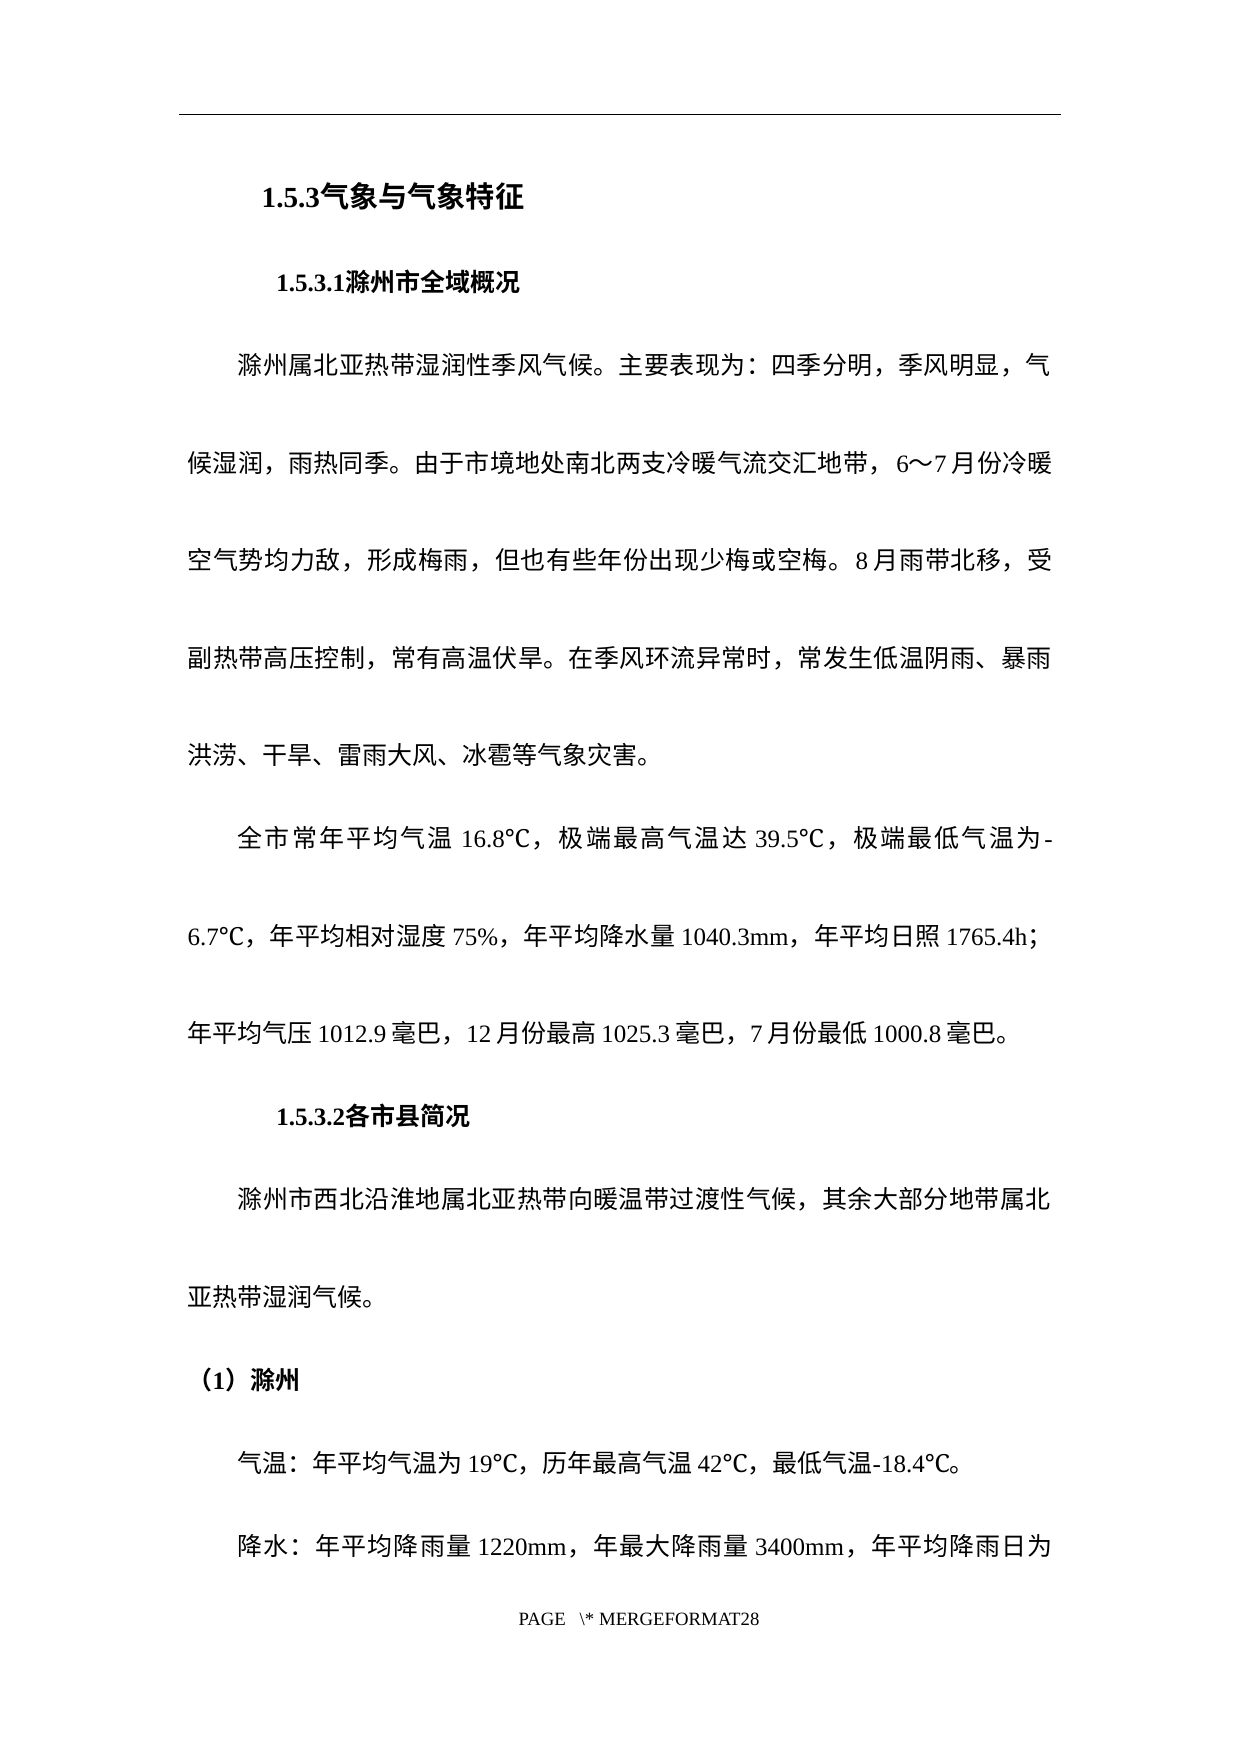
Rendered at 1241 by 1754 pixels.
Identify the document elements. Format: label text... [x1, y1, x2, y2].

text 全市常年平均气温16.8℃，极端最高气温达39.5℃，极端最低气温为-6.7℃，年平均相对湿度75%，年平均降水量1040.3mm，年平均日照1765.4h；年平均气压1012.9毫巴，12月份最高1025.3毫巴，7月份最低1000.8毫巴。 [187, 804, 1053, 1064]
subtitle 各市县简况 [276, 1082, 1053, 1147]
subtitle （1）滁州 [187, 1346, 1053, 1411]
subtitle 滁州市全域概况 [276, 248, 1053, 313]
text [187, 1512, 1053, 1577]
text 气温：年平均气温为19℃，历年最高气温42℃，最低气温-18.4℃。 [187, 1429, 1053, 1494]
subtitle 气象与气象特征 [261, 162, 1053, 227]
text 滁州市西北沿淮地属北亚热带向暖温带过渡性气候，其余大部分地带属北亚热带湿润气候。 [187, 1166, 1053, 1328]
text 滁州属北亚热带湿润性季风气候。主要表现为：四季分明，季风明显，气候湿润，雨热同季。由于市境地处南北两支冷暖气流交汇地带，6～7月份冷暖空气势均力敌，形成梅雨，但也有些年份出现少梅或空梅。8月雨带北移，受副热带高压控制，常有高温伏旱。在季风环流异常时，常发生低温阴雨、暴雨洪涝、干旱、雷雨大风、冰雹等气象灾害。 [187, 331, 1053, 786]
